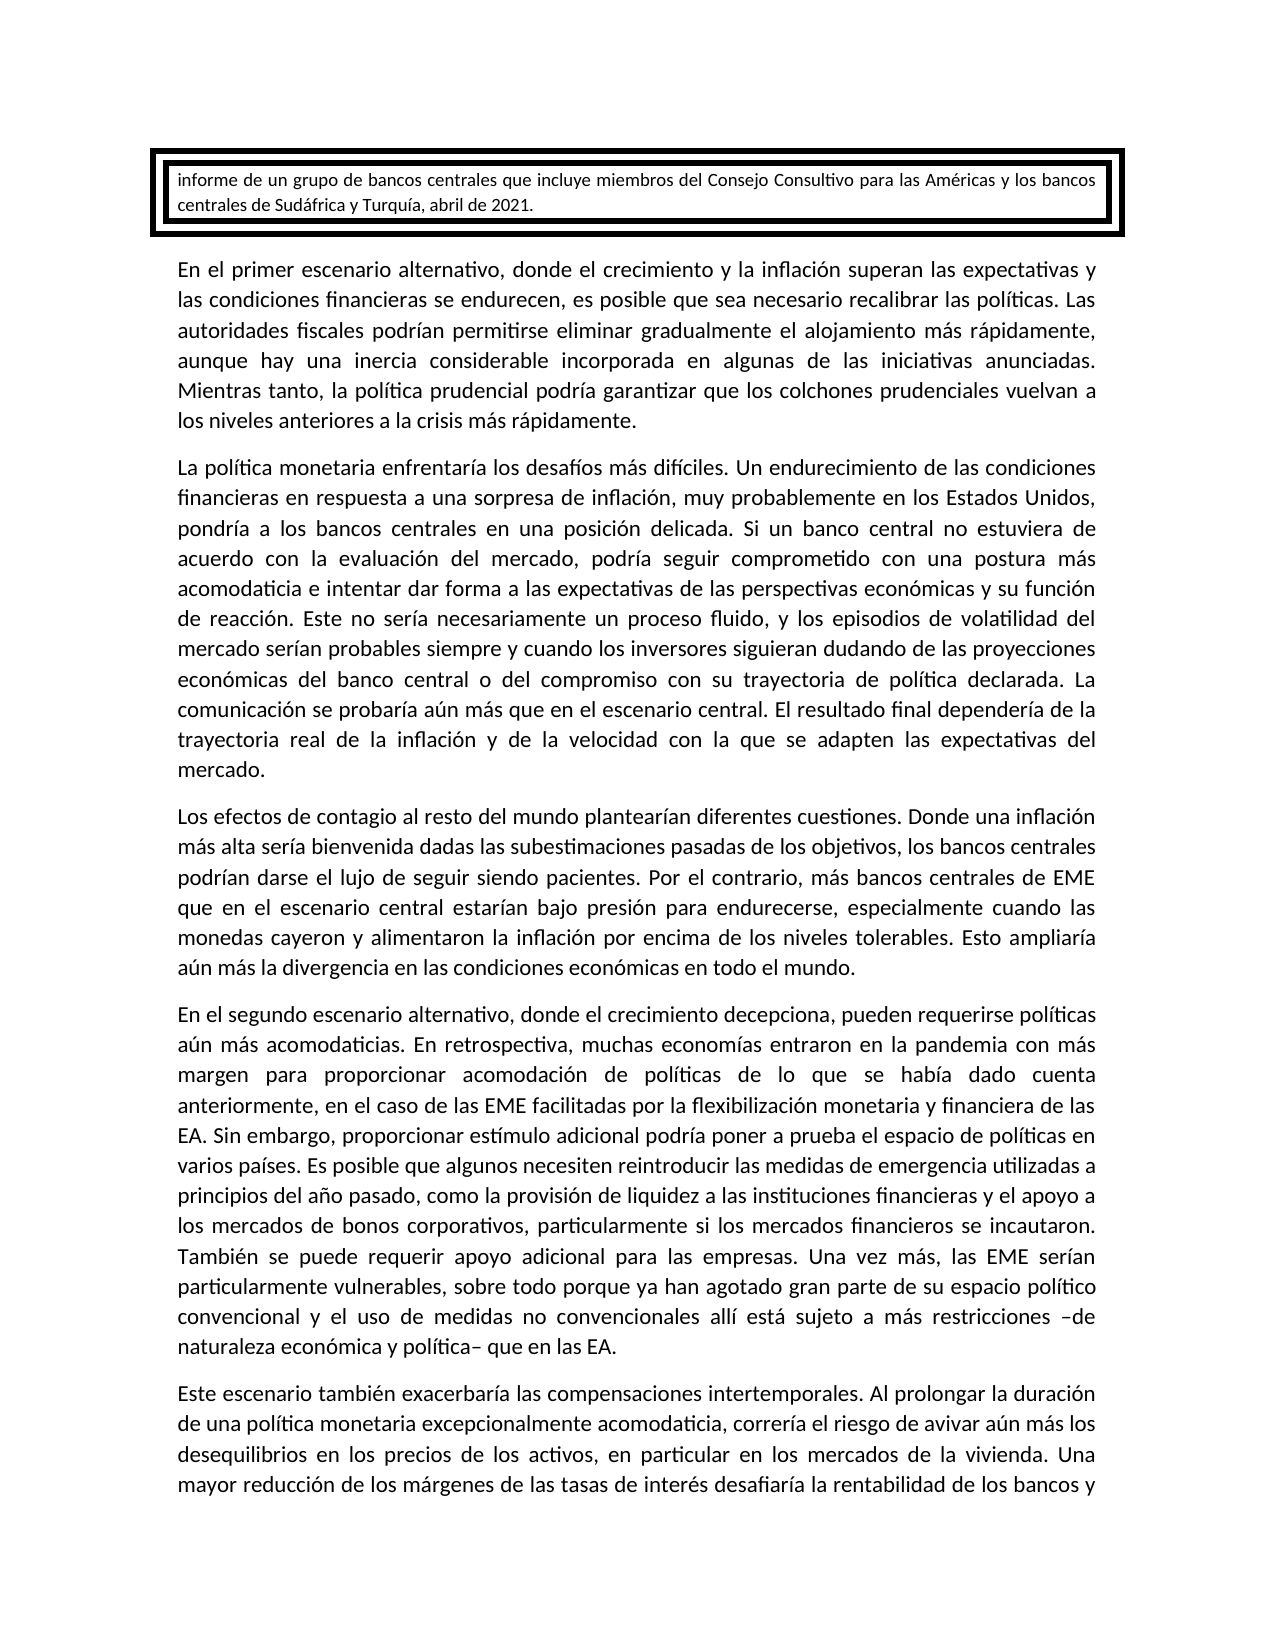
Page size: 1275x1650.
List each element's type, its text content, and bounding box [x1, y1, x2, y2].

text En el primer escenario alternativo, donde el crecimiento y la inflación superan las expectativas y las condiciones financieras se endurecen, es posible que sea necesario recalibrar las políticas. Las autoridades fiscales podrían permitirse eliminar gradualmente el alojamiento más rápidamente, aunque hay una inercia considerable incorporada en algunas de las iniciativas anunciadas. Mientras tanto, la política prudencial podría garantizar que los colchones prudenciales vuelvan a los niveles anteriores a la crisis más rápidamente. [177, 255, 1098, 434]
text Los efectos de contagio al resto del mundo plantearían diferentes cuestiones. Donde una inflación más alta sería bienvenida dadas las subestimaciones pasadas de los objetivos, los bancos centrales podrían darse el lujo de seguir siendo pacientes. Por el contrario, más bancos centrales de EME que en el escenario central estarían bajo presión para endurecerse, especialmente cuando las monedas cayeron y alimentaron la inflación por encima de los niveles tolerables. Esto ampliaría aún más la divergencia en las condiciones económicas en todo el mundo. [177, 802, 1098, 981]
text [177, 1379, 1098, 1498]
text En el segundo escenario alternativo, donde el crecimiento decepciona, pueden requerirse políticas aún más acomodaticias. En retrospectiva, muchas economías entraron en la pandemia con más margen para proporcionar acomodación de políticas de lo que se había dado cuenta anteriormente, en el caso de las EME facilitadas por la flexibilización monetaria y financiera de las EA. Sin embargo, proporcionar estímulo adicional podría poner a prueba el espacio de políticas en varios países. Es posible que algunos necesiten reintroducir las medidas de emergencia utilizadas a principios del año pasado, como la provisión de liquidez a las instituciones financieras y el apoyo a los mercados de bonos corporativos, particularmente si los mercados financieros se incautaron. También se puede requerir apoyo adicional para las empresas. Una vez más, las EME serían particularmente vulnerables, sobre todo porque ya han agotado gran parte de su espacio político convencional y el uso de medidas no convencionales allí está sujeto a más restricciones –de naturaleza económica y política– que en las EA. [177, 1000, 1098, 1360]
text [156, 154, 1119, 231]
text La política monetaria enfrentaría los desafíos más difíciles. Un endurecimiento de las condiciones financieras en respuesta a una sorpresa de inflación, muy probablemente en los Estados Unidos, pondría a los bancos centrales en una posición delicada. Si un banco central no estuviera de acuerdo con la evaluación del mercado, podría seguir comprometido con una postura más acomodaticia e intentar dar forma a las expectativas de las perspectivas económicas y su función de reacción. Este no sería necesariamente un proceso fluido, y los episodios de volatilidad del mercado serían probables siempre y cuando los inversores siguieran dudando de las proyecciones económicas del banco central o del compromiso con su trayectoria de política declarada. La comunicación se probaría aún más que en el escenario central. El resultado final dependería de la trayectoria real de la inflación y de la velocidad con la que se adapten las expectativas del mercado. [177, 453, 1098, 783]
